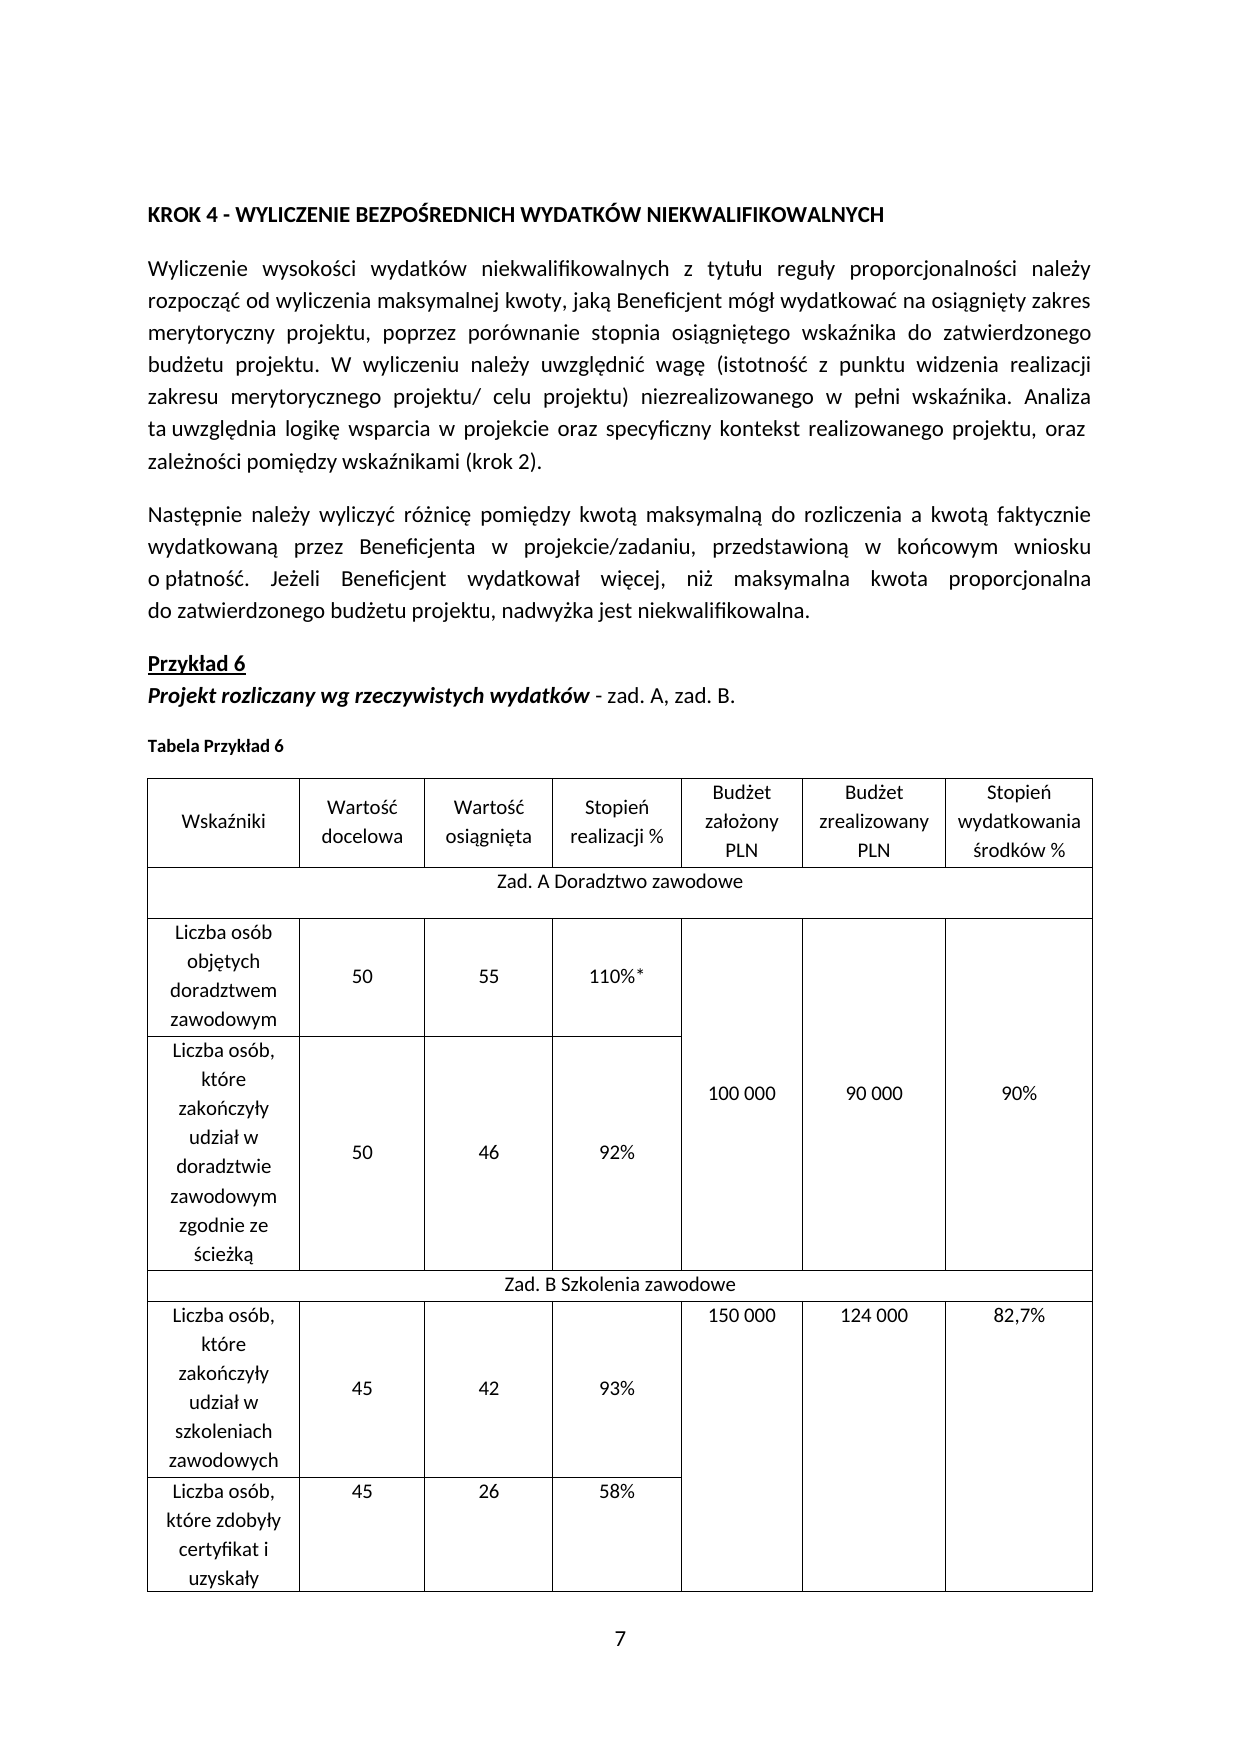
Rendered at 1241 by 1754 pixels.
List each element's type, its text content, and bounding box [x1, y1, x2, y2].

table_cell 42 [425, 1302, 552, 1477]
table_cell 55 [425, 919, 552, 1036]
table_cell 92% [553, 1037, 681, 1270]
table_cell Zad. B Szkolenia zawodowe [148, 1271, 1092, 1301]
table_header Wskaźniki [148, 779, 299, 867]
table_cell Liczba osób, które zakończyły udział w szkoleniach zawodowych [148, 1302, 299, 1477]
text Przykład 6 [148, 649, 1093, 677]
table_header Stopień wydatkowania środków % [946, 779, 1092, 867]
text Projekt rozliczany wg rzeczywistych wydatków - zad. A, zad. B. [148, 682, 1093, 709]
table_header Wartość osiągnięta [425, 779, 552, 867]
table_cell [148, 1478, 299, 1591]
table_cell 45 [300, 1478, 424, 1591]
table_cell 45 [300, 1302, 424, 1477]
table_header Stopień realizacji % [553, 779, 681, 867]
table_cell Liczba osób, które zakończyły udział w doradztwie zawodowym zgodnie ze ścieżką [148, 1037, 299, 1270]
table_cell 50 [300, 1037, 424, 1270]
table_cell 110%* [553, 919, 681, 1036]
table_cell 50 [300, 919, 424, 1036]
text Następnie należy wyliczyć różnicę pomiędzy kwotą maksymalną do rozliczenia a kwotą faktycznie wydatkowaną przez Beneficjenta w projekcie/zadaniu, przedstawioną w końcowym wniosku o płatność. Jeżeli Beneficjent wydatkował więcej, niż maksymalna kwota proporcjonalna do zatwierdzonego budżetu projektu, nadwyżka jest niekwalifikowalna. [148, 500, 1093, 624]
table_cell 124 000 [803, 1302, 945, 1591]
table_cell 82,7% [946, 1302, 1092, 1591]
table_cell 90% [946, 919, 1092, 1270]
table_cell Zad. A Doradztwo zawodowe [148, 868, 1092, 918]
table_cell Liczba osób objętych doradztwem zawodowym [148, 919, 299, 1036]
table_header Budżet zrealizowany PLN [803, 779, 945, 867]
table_header Wartość docelowa [300, 779, 424, 867]
text KROK 4 - WYLICZENIE BEZPOŚREDNICH WYDATKÓW NIEKWALIFIKOWALNYCH [148, 201, 1093, 229]
table_cell 46 [425, 1037, 552, 1270]
table_cell 58% [553, 1478, 681, 1591]
text Wyliczenie wysokości wydatków niekwalifikowalnych z tytułu reguły proporcjonalności należy rozpocząć od wyliczenia maksymalnej kwoty, jaką Beneficjent mógł wydatkować na osiągnięty zakres merytoryczny projektu, poprzez porównanie stopnia osiągniętego wskaźnika do zatwierdzonego budżetu projektu. W wyliczeniu należy uwzględnić wagę (istotność z punktu widzenia realizacji zakresu merytorycznego projektu/ celu projektu) niezrealizowanego w pełni wskaźnika. Analiza ta uwzględnia logikę wsparcia w projekcie oraz specyficzny kontekst realizowanego projektu, oraz zależności pomiędzy wskaźnikami (krok 2). [148, 254, 1093, 475]
table_cell 90 000 [803, 919, 945, 1270]
table_cell 93% [553, 1302, 681, 1477]
table_header Budżet założony PLN [682, 779, 802, 867]
table_cell 26 [425, 1478, 552, 1591]
text Tabela Przykład 6 [148, 734, 1093, 757]
table_cell 100 000 [682, 919, 802, 1270]
table_cell 150 000 [682, 1302, 802, 1591]
